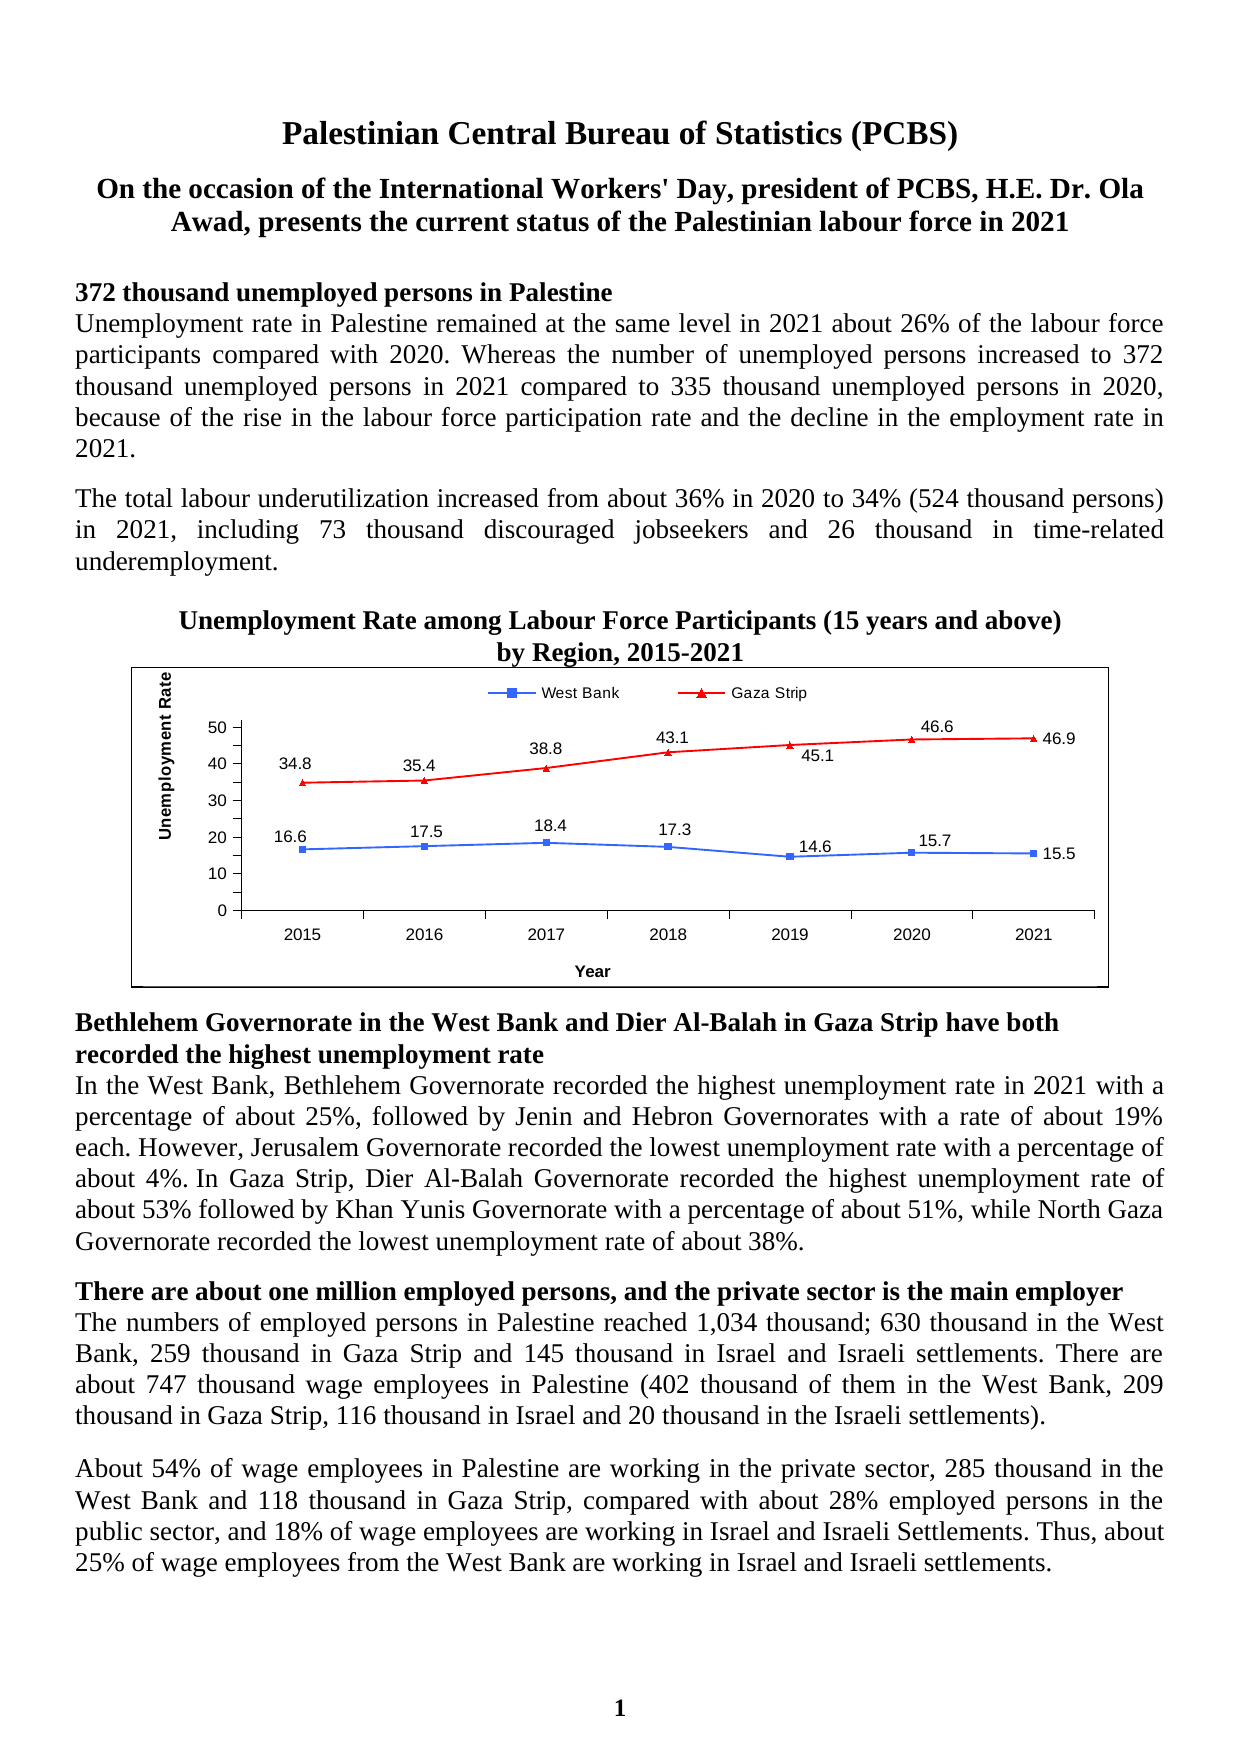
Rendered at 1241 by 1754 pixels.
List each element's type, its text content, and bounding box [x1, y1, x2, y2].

text About 54% of wage employees in Palestine are working in the private sector, 285 thousand in the West Bank and 118 thousand in Gaza Strip, compared with about 28% employed persons in the public sector, and 18% of wage employees are working in Israel and Israeli Settlements. Thus, about 25% of wage employees from the West Bank are working in Israel and Israeli settlements. [75, 1453, 1165, 1577]
text There are about one million employed persons, and the private sector is the main employer [75, 1275, 1165, 1306]
text 372 thousand unemployed persons in Palestine [75, 276, 1165, 307]
subtitle On the occasion of the International Workers' Day, president of PCBS, H.E. Dr. Ola Awad, presents the current status of the Palestinian labour force in 2021 [75, 171, 1165, 238]
text by Region, 2015-2021 [75, 636, 1165, 667]
text The total labour underutilization increased from about 36% in 2020 to 34% (524 thousand persons) in 2021, including 73 thousand discouraged jobseekers and 26 thousand in time-related underemployment. [75, 482, 1165, 576]
subtitle Palestinian Central Bureau of Statistics (PCBS) [75, 113, 1165, 152]
text Unemployment Rate among Labour Force Participants (15 years and above) [75, 604, 1165, 636]
text Bethlehem Governorate in the West Bank and Dier Al-Balah in Gaza Strip have both recorded the highest unemployment rate [75, 1007, 1165, 1069]
text In the West Bank, Bethlehem Governorate recorded the highest unemployment rate in 2021 with a percentage of about 25%, followed by Jenin and Hebron Governorates with a rate of about 19% each. However, Jerusalem Governorate recorded the lowest unemployment rate with a percentage of about 4%. In Gaza Strip, Dier Al-Balah Governorate recorded the highest unemployment rate of about 53% followed by Khan Yunis Governorate with a percentage of about 51%, while North Gaza Governorate recorded the lowest unemployment rate of about 38%. [75, 1069, 1165, 1256]
text Unemployment rate in Palestine remained at the same level in 2021 about 26% of the labour force participants compared with 2020. Whereas the number of unemployed persons increased to 372 thousand unemployed persons in 2021 compared to 335 thousand unemployed persons in 2020, because of the rise in the labour force participation rate and the decline in the employment rate in 2021. [75, 307, 1165, 463]
table_header [132, 668, 1108, 986]
text The numbers of employed persons in Palestine reached 1,034 thousand; 630 thousand in the West Bank, 259 thousand in Gaza Strip and 145 thousand in Israel and Israeli settlements. There are about 747 thousand wage employees in Palestine (402 thousand of them in the West Bank, 209 thousand in Gaza Strip, 116 thousand in Israel and 20 thousand in the Israeli settlements). [75, 1306, 1165, 1431]
